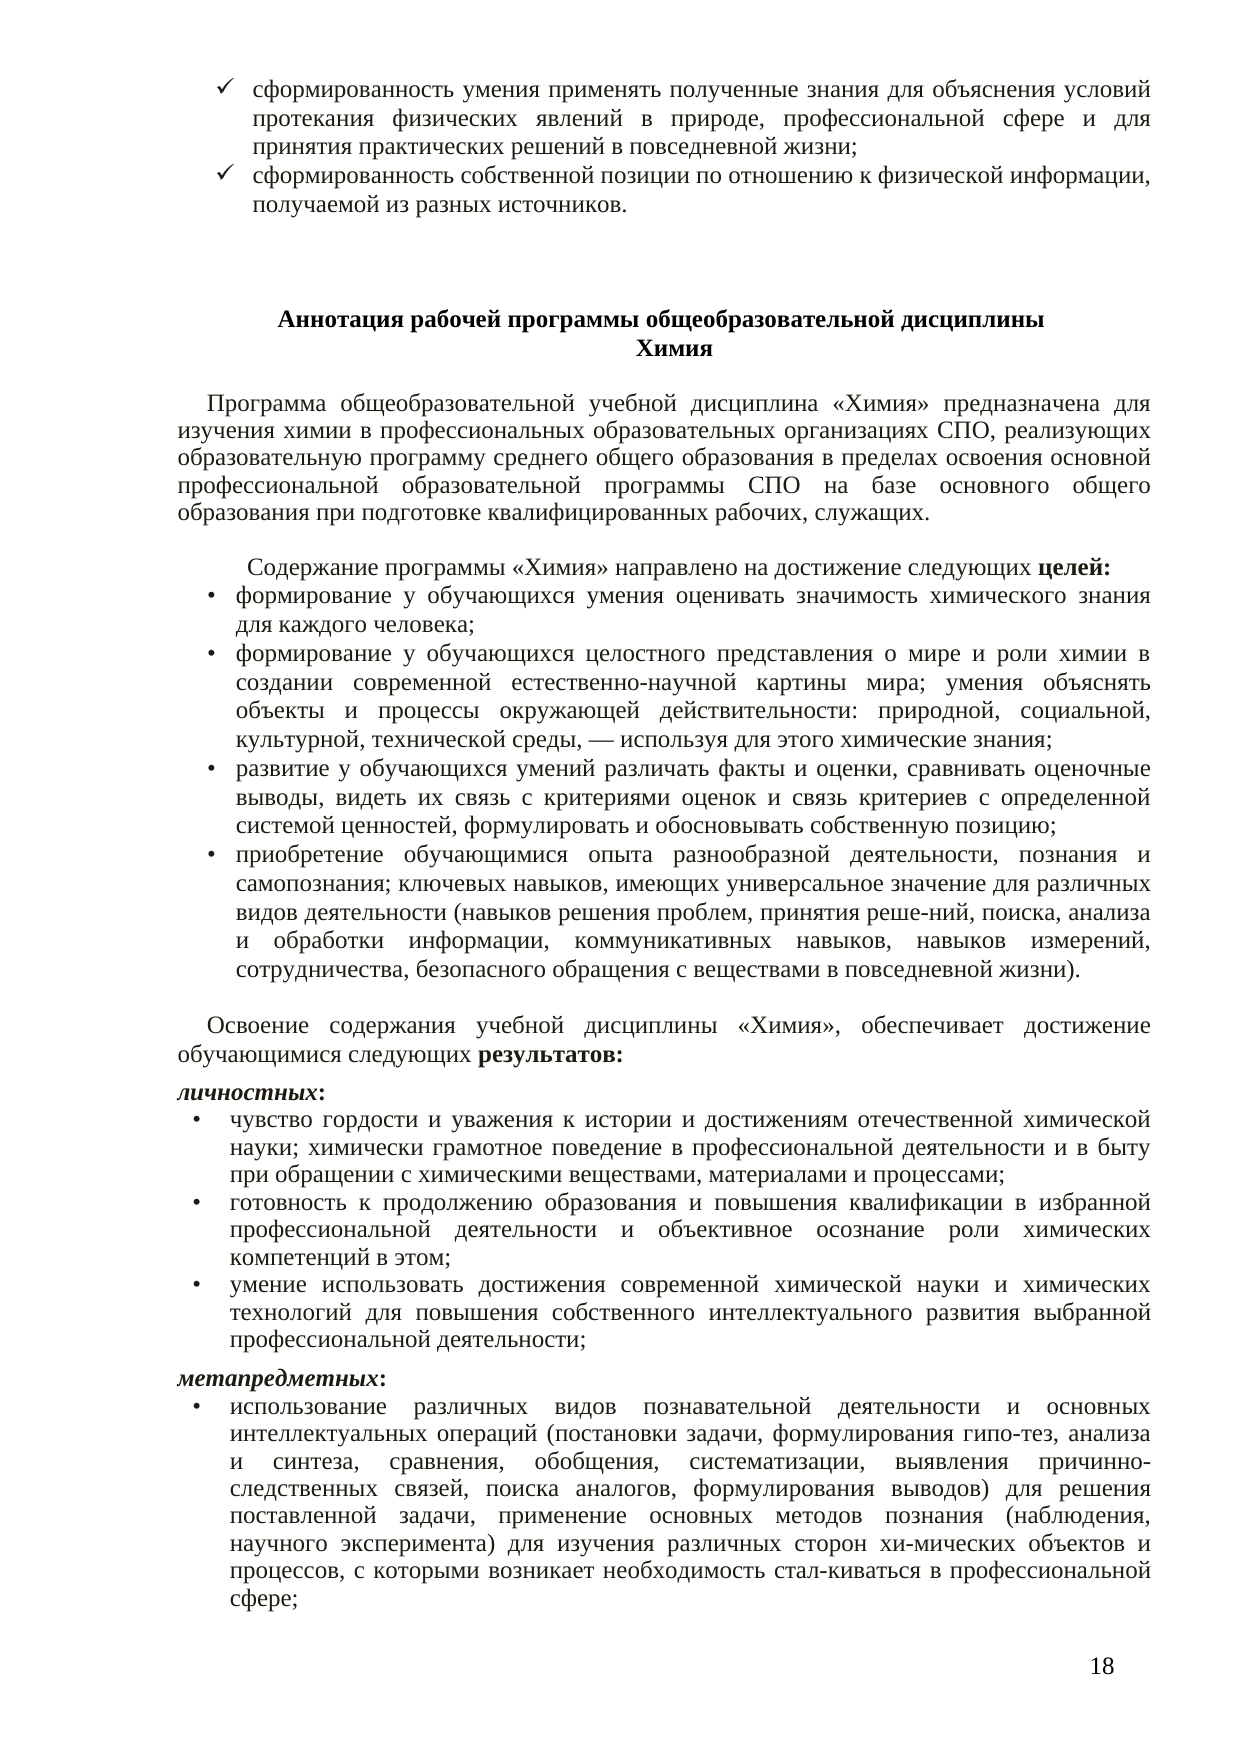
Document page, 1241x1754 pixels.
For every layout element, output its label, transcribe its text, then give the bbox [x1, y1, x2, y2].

subtitle Химия [325, 333, 1023, 361]
list сформированность собственной позиции по отношению к физической информации, получаемой из разных источников. [215, 160, 1152, 218]
list формирование у обучающихся целостного представления о мире и роли химии в создании современной естественно-научной картины мира; умения объяснять объекты и процессы окружающей действительности: природной, социальной, культурной, технической среды, — используя для этого химические знания; [207, 638, 1152, 753]
list умение использовать достижения современной химической науки и химических технологий для повышения собственного интеллектуального развития выбранной профессиональной деятельности; [192, 1271, 1152, 1353]
list использование различных видов познавательной деятельности и основных интеллектуальных операций (постановки задачи, формулирования гипо-тез, анализа и синтеза, сравнения, обобщения, систематизации, выявления причинно-следственных связей, поиска аналогов, формулирования выводов) для решения поставленной задачи, применение основных методов познания (наблюдения, научного эксперимента) для изучения различных сторон хи-мических объектов и процессов, с которыми возникает необходимость стал-киваться в профессиональной сфере; [192, 1392, 1152, 1612]
text Содержание программы «Химия» направлено на достижение следующих целей: [206, 553, 1152, 581]
text метапредметных: [177, 1364, 1152, 1392]
text Освоение содержания учебной дисциплины «Химия», обеспечивает достижение обучающимися следующих результатов: [177, 1011, 1152, 1068]
list формирование у обучающихся умения оценивать значимость химического знания для каждого человека; [207, 581, 1152, 638]
list развитие у обучающихся умений различать факты и оценки, сравнивать оценочные выводы, видеть их связь с критериями оценок и связь критериев с определенной системой ценностей, формулировать и обосновывать собственную позицию; [207, 753, 1152, 839]
list приобретение обучающимися опыта разнообразной деятельности, познания и самопознания; ключевых навыков, имеющих универсальное значение для различных видов деятельности (навыков решения проблем, принятия реше-ний, поиска, анализа и обработки информации, коммуникативных навыков, навыков измерений, сотрудничества, безопасного обращения с веществами в повседневной жизни). [207, 839, 1152, 983]
subtitle Аннотация рабочей программы общеобразовательной дисциплины [171, 304, 1152, 333]
list готовность к продолжению образования и повышения квалификации в избранной профессиональной деятельности и объективное осознание роли химических компетенций в этом; [192, 1188, 1152, 1270]
text личностных: [177, 1077, 1152, 1106]
list сформированность умения применять полученные знания для объяснения условий протекания физических явлений в природе, профессиональной сфере и для принятия практических решений в повседневной жизни; [215, 74, 1152, 160]
text Программа общеобразовательной учебной дисциплина «Химия» предназначена для изучения химии в профессиональных образовательных организациях СПО, реализующих образовательную программу среднего общего образования в пределах освоения основной профессиональной образовательной программы СПО на базе основного общего образования при подготовке квалифицированных рабочих, служащих. [177, 389, 1152, 526]
list чувство гордости и уважения к истории и достижениям отечественной химической науки; химически грамотное поведение в профессиональной деятельности и в быту при обращении с химическими веществами, материалами и процессами; [192, 1106, 1152, 1188]
